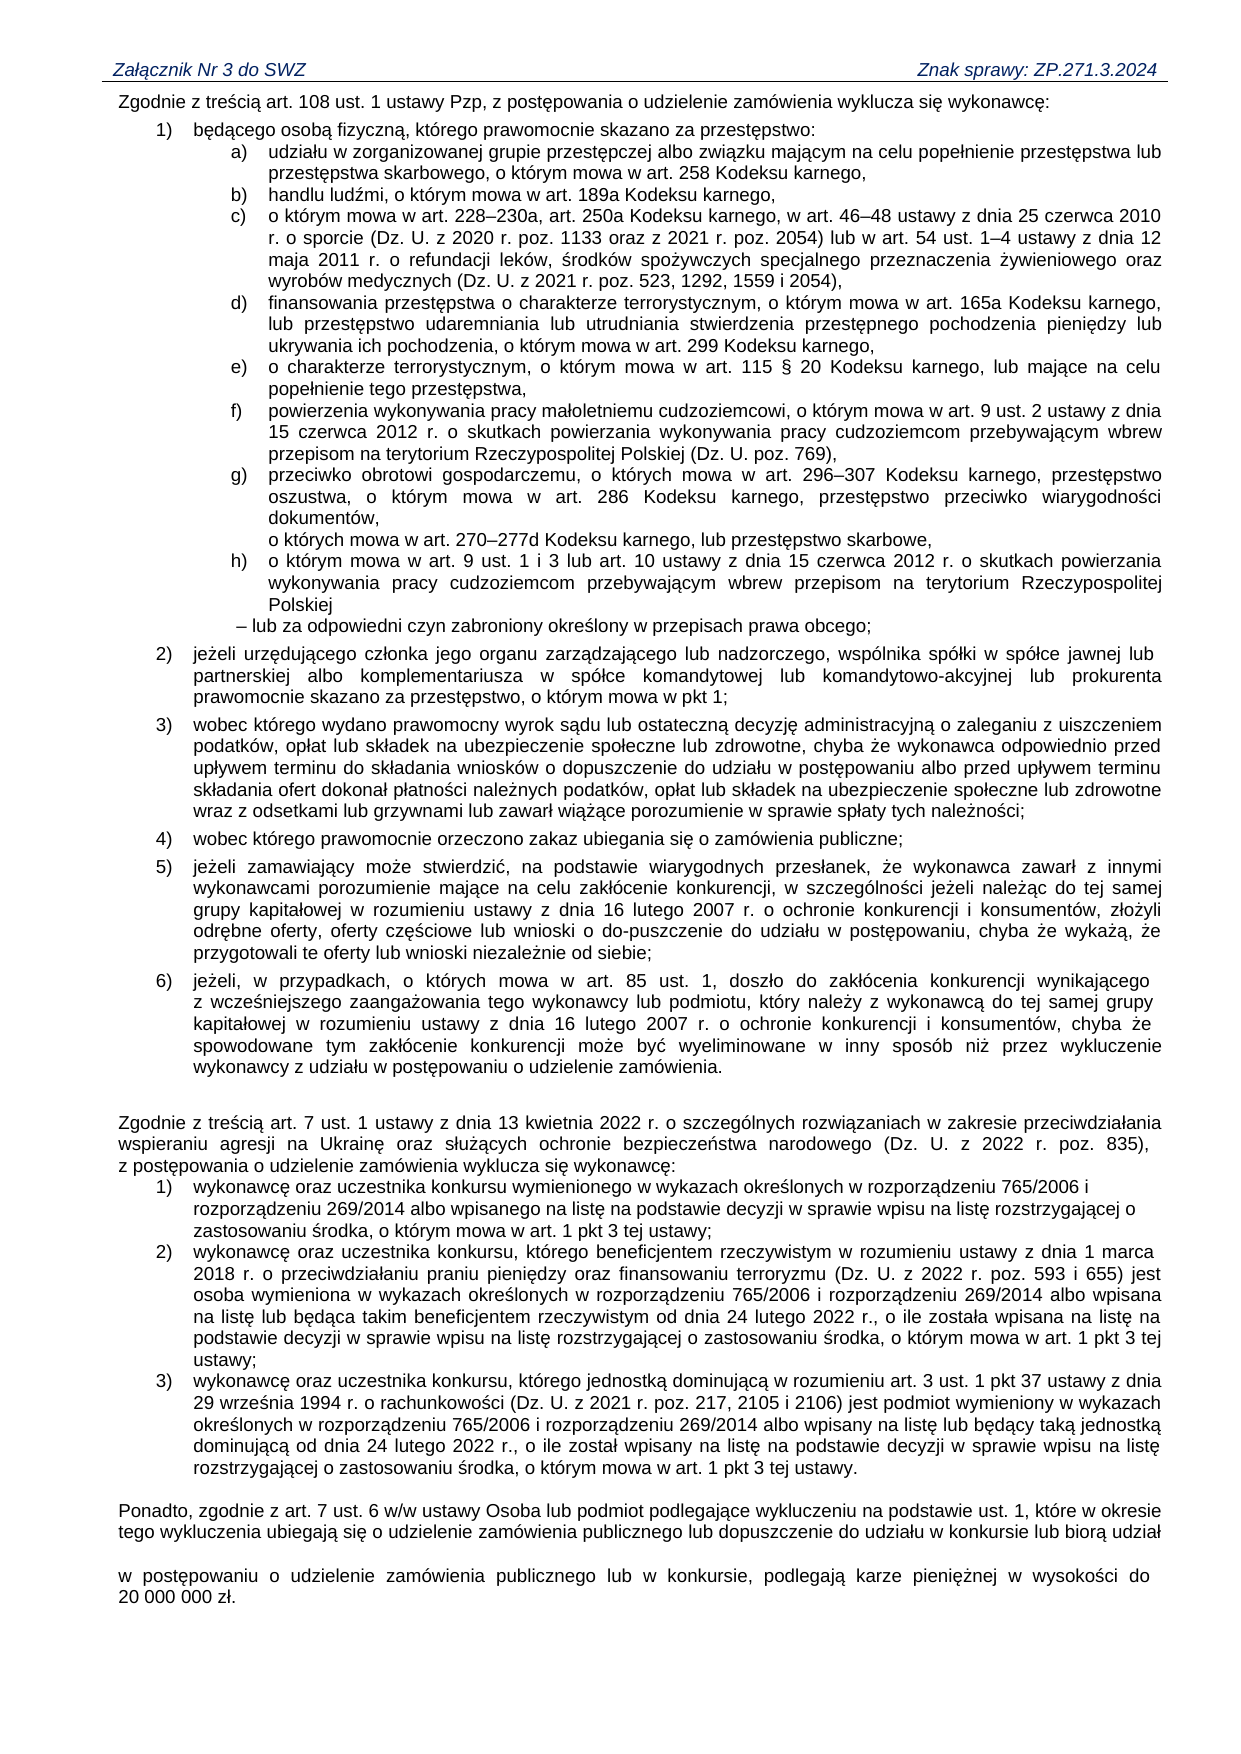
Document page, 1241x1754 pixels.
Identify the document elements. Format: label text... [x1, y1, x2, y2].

list wobec którego wydano prawomocny wyrok sądu lub ostateczną decyzję administracyjną o zaleganiu z uiszczeniem podatków, opłat lub składek na ubezpieczenie społeczne lub zdrowotne, chyba że wykonawca odpowiednio przed upływem terminu do składania wniosków o dopuszczenie do udziału w postępowaniu albo przed upływem terminu składania ofert dokonał płatności należnych podatków, opłat lub składek na ubezpieczenie społeczne lub zdrowotne wraz z odsetkami lub grzywnami lub zawarł wiążące porozumienie w sprawie spłaty tych należności; [156, 714, 1162, 822]
list wykonawcę oraz uczestnika konkursu, którego beneficjentem rzeczywistym w rozumieniu ustawy z dnia 1 marca 2018 r. o przeciwdziałaniu praniu pieniędzy oraz finansowaniu terroryzmu (Dz. U. z 2022 r. poz. 593 i 655) jest osoba wymieniona w wykazach określonych w rozporządzeniu 765/2006 i rozporządzeniu 269/2014 albo wpisana na listę lub będąca takim beneficjentem rzeczywistym od dnia 24 lutego 2022 r., o ile została wpisana na listę na podstawie decyzji w sprawie wpisu na listę rozstrzygającej o zastosowaniu środka, o którym mowa w art. 1 pkt 3 tej ustawy; [156, 1241, 1162, 1370]
list jeżeli urzędującego członka jego organu zarządzającego lub nadzorczego, wspólnika spółki w spółce jawnej lub partnerskiej albo komplementariusza w spółce komandytowej lub komandytowo-akcyjnej lub prokurenta prawomocnie skazano za przestępstwo, o którym mowa w pkt 1; [156, 643, 1162, 707]
list o którym mowa w art. 228–230a, art. 250a Kodeksu karnego, w art. 46–48 ustawy z dnia 25 czerwca 2010 r. o sporcie (Dz. U. z 2020 r. poz. 1133 oraz z 2021 r. poz. 2054) lub w art. 54 ust. 1–4 ustawy z dnia 12 maja 2011 r. o refundacji leków, środków spożywczych specjalnego przeznaczenia żywieniowego oraz wyrobów medycznych (Dz. U. z 2021 r. poz. 523, 1292, 1559 i 2054), [231, 205, 1162, 292]
list jeżeli, w przypadkach, o których mowa w art. 85 ust. 1, doszło do zakłócenia konkurencji wynikającego z wcześniejszego zaangażowania tego wykonawcy lub podmiotu, który należy z wykonawcą do tej samej grupy kapitałowej w rozumieniu ustawy z dnia 16 lutego 2007 r. o ochronie konkurencji i konsumentów, chyba że spowodowane tym zakłócenie konkurencji może być wyeliminowane w inny sposób niż przez wykluczenie wykonawcy z udziału w postępowaniu o udzielenie zamówienia. [156, 970, 1162, 1077]
list udziału w zorganizowanej grupie przestępczej albo związku mającym na celu popełnienie przestępstwa lub przestępstwa skarbowego, o którym mowa w art. 258 Kodeksu karnego, [231, 141, 1162, 184]
list o którym mowa w art. 9 ust. 1 i 3 lub art. 10 ustawy z dnia 15 czerwca 2012 r. o skutkach powierzania wykonywania pracy cudzoziemcom przebywającym wbrew przepisom na terytorium Rzeczypospolitej Polskiej [231, 550, 1162, 615]
text Zgodnie z treścią art. 7 ust. 1 ustawy z dnia 13 kwietnia 2022 r. o szczególnych rozwiązaniach w zakresie przeciwdziałania wspieraniu agresji na Ukrainę oraz służących ochronie bezpieczeństwa narodowego (Dz. U. z 2022 r. poz. 835), z postępowania o udzielenie zamówienia wyklucza się wykonawcę: [118, 1112, 1162, 1176]
list będącego osobą fizyczną, którego prawomocnie skazano za przestępstwo: [156, 119, 1162, 141]
list wykonawcę oraz uczestnika konkursu wymienionego w wykazach określonych w rozporządzeniu 765/2006 i rozporządzeniu 269/2014 albo wpisanego na listę na podstawie decyzji w sprawie wpisu na listę rozstrzygającej o zastosowaniu środka, o którym mowa w art. 1 pkt 3 tej ustawy; [156, 1176, 1162, 1241]
list o charakterze terrorystycznym, o którym mowa w art. 115 § 20 Kodeksu karnego, lub mające na celu popełnienie tego przestępstwa, [231, 356, 1162, 399]
list jeżeli zamawiający może stwierdzić, na podstawie wiarygodnych przesłanek, że wykonawca zawarł z innymi wykonawcami porozumienie mające na celu zakłócenie konkurencji, w szczególności jeżeli należąc do tej samej grupy kapitałowej w rozumieniu ustawy z dnia 16 lutego 2007 r. o ochronie konkurencji i konsumentów, złożyli odrębne oferty, oferty częściowe lub wnioski o do-puszczenie do udziału w postępowaniu, chyba że wykażą, że przygotowali te oferty lub wnioski niezależnie od siebie; [156, 856, 1162, 963]
list handlu ludźmi, o którym mowa w art. 189a Kodeksu karnego, [231, 184, 1162, 205]
list wykonawcę oraz uczestnika konkursu, którego jednostką dominującą w rozumieniu art. 3 ust. 1 pkt 37 ustawy z dnia 29 września 1994 r. o rachunkowości (Dz. U. z 2021 r. poz. 217, 2105 i 2106) jest podmiot wymieniony w wykazach określonych w rozporządzeniu 765/2006 i rozporządzeniu 269/2014 albo wpisany na listę lub będący taką jednostką dominującą od dnia 24 lutego 2022 r., o ile został wpisany na listę na podstawie decyzji w sprawie wpisu na listę rozstrzygającej o zastosowaniu środka, o którym mowa w art. 1 pkt 3 tej ustawy. [156, 1370, 1162, 1478]
text – lub za odpowiedni czyn zabroniony określony w przepisach prawa obcego; [236, 615, 1162, 637]
text Ponadto, zgodnie z art. 7 ust. 6 w/w ustawy Osoba lub podmiot podlegające wykluczeniu na podstawie ust. 1, które w okresie tego wykluczenia ubiegają się o udzielenie zamówienia publicznego lub dopuszczenie do udziału w konkursie lub biorą udział w postępowaniu o udzielenie zamówienia publicznego lub w konkursie, podlegają karze pieniężnej w wysokości do 20 000 000 zł. [118, 1500, 1162, 1607]
text Zgodnie z treścią art. 108 ust. 1 ustawy Pzp, z postępowania o udzielenie zamówienia wyklucza się wykonawcę: [118, 91, 1162, 113]
list wobec którego prawomocnie orzeczono zakaz ubiegania się o zamówienia publiczne; [156, 828, 1162, 849]
list przeciwko obrotowi gospodarczemu, o których mowa w art. 296–307 Kodeksu karnego, przestępstwo oszustwa, o którym mowa w art. 286 Kodeksu karnego, przestępstwo przeciwko wiarygodności dokumentów, o których mowa w art. 270–277d Kodeksu karnego, lub przestępstwo skarbowe, [231, 464, 1162, 550]
list powierzenia wykonywania pracy małoletniemu cudzoziemcowi, o którym mowa w art. 9 ust. 2 ustawy z dnia 15 czerwca 2012 r. o skutkach powierzania wykonywania pracy cudzoziemcom przebywającym wbrew przepisom na terytorium Rzeczypospolitej Polskiej (Dz. U. poz. 769), [231, 399, 1162, 464]
list finansowania przestępstwa o charakterze terrorystycznym, o którym mowa w art. 165a Kodeksu karnego, lub przestępstwo udaremniania lub utrudniania stwierdzenia przestępnego pochodzenia pieniędzy lub ukrywania ich pochodzenia, o którym mowa w art. 299 Kodeksu karnego, [231, 292, 1162, 356]
